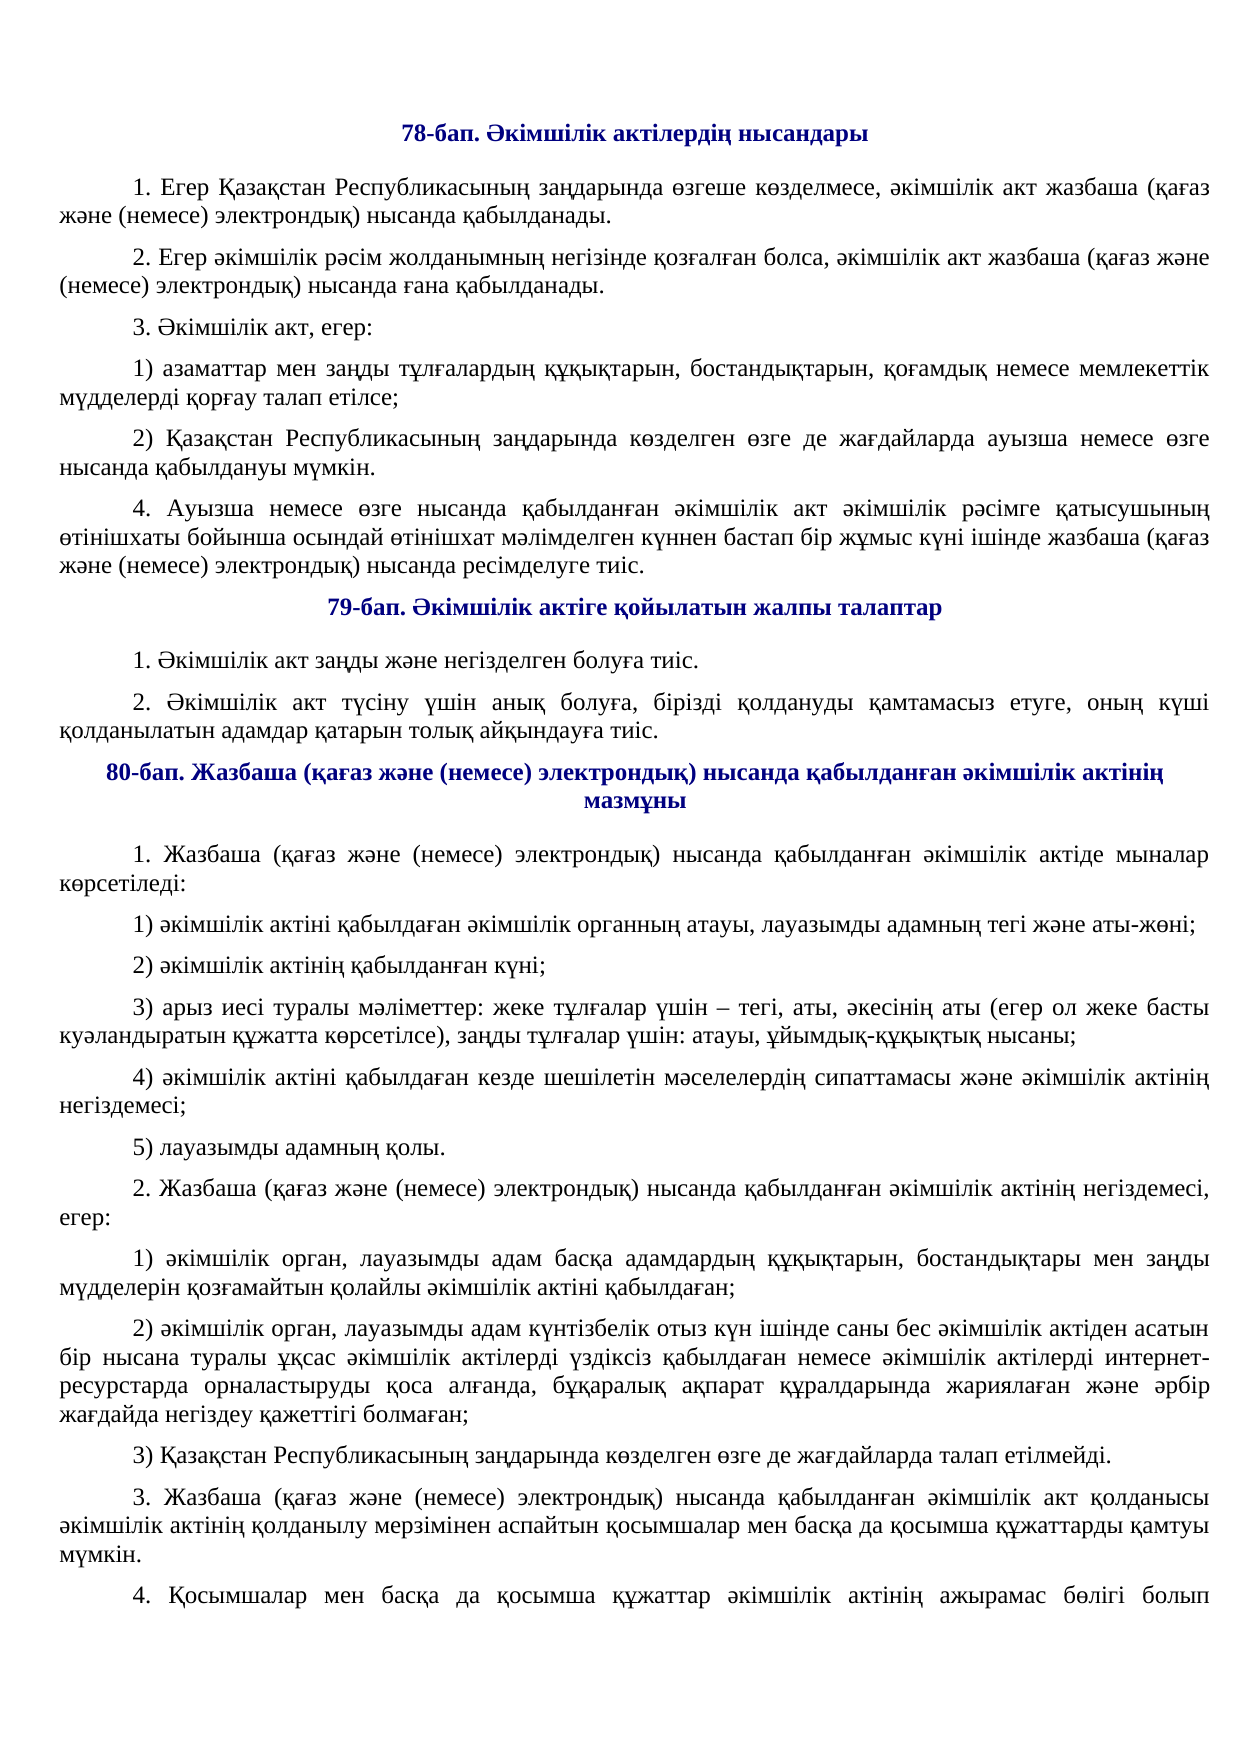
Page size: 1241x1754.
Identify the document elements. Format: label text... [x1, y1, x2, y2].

text 5) лауазымды адамның қолы. [59, 1132, 1211, 1161]
text 4. Ауызша немесе өзге нысанда қабылданған әкімшілік акт әкімшілік рәсімге қатысушының өтінішхаты бойынша осындай өтінішхат мәлімделген күннен бастап бір жұмыс күні ішінде жазбаша (қағаз және (немесе) электрондық) нысанда ресімделуге тиіс. [59, 493, 1211, 579]
text 3. Әкімшілік акт, егер: [59, 312, 1211, 341]
text 4) әкімшілік актіні қабылдаған кезде шешілетін мәселелердің сипаттамасы және әкімшілік актінің негіздемесі; [59, 1062, 1211, 1119]
text 2. Егер әкімшілік рәсім жолданымның негізінде қозғалған болса, әкімшілік акт жазбаша (қағаз және (немесе) электрондық) нысанда ғана қабылданады. [59, 242, 1211, 299]
text 80-бап. Жазбаша (қағаз және (немесе) электрондық) нысанда қабылданған әкімшілік актінің мазмұны [59, 757, 1211, 814]
text 78-бап. Әкімшілік актілердің нысандары [59, 118, 1211, 147]
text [59, 1581, 1211, 1609]
text 1) азаматтар мен заңды тұлғалардың құқықтарын, бостандықтарын, қоғамдық немесе мемлекеттік мүдделерді қорғау талап етілсе; [59, 353, 1211, 411]
text 79-бап. Әкімшілік актіге қойылатын жалпы талаптар [59, 592, 1211, 621]
text 2) әкімшілік орган, лауазымды адам күнтізбелік отыз күн ішінде саны бес әкімшілік актіден асатын бір нысана туралы ұқсас әкімшілік актілерді үздіксіз қабылдаған немесе әкімшілік актілерді интернет-ресурстарда орналастыруды қоса алғанда, бұқаралық ақпарат құралдарында жариялаған және әрбір жағдайда негіздеу қажеттігі болмаған; [59, 1313, 1211, 1428]
text 2) әкімшілік актінің қабылданған күні; [59, 951, 1211, 979]
text 1. Әкімшілік акт заңды және негізделген болуға тиіс. [59, 646, 1211, 674]
text 2. Жазбаша (қағаз және (немесе) электрондық) нысанда қабылданған әкімшілік актінің негіздемесі, егер: [59, 1173, 1211, 1231]
text 1. Егер Қазақстан Республикасының заңдарында өзгеше көзделмесе, әкімшілік акт жазбаша (қағаз және (немесе) электрондық) нысанда қабылданады. [59, 172, 1211, 229]
text 1) әкімшілік орган, лауазымды адам басқа адамдардың құқықтарын, бостандықтары мен заңды мүдделерін қозғамайтын қолайлы әкімшілік актіні қабылдаған; [59, 1243, 1211, 1301]
text 1) әкімшілік актіні қабылдаған әкімшілік органның атауы, лауазымды адамның тегі және аты-жөні; [59, 909, 1211, 938]
text 3. Жазбаша (қағаз және (немесе) электрондық) нысанда қабылданған әкімшілік акт қолданысы әкімшілік актінің қолданылу мерзімінен аспайтын қосымшалар мен басқа да қосымша құжаттарды қамтуы мүмкін. [59, 1482, 1211, 1568]
text 1. Жазбаша (қағаз және (немесе) электрондық) нысанда қабылданған әкімшілік актіде мыналар көрсетіледі: [59, 839, 1211, 897]
text 2. Әкімшілік акт түсіну үшін анық болуға, бірізді қолдануды қамтамасыз етуге, оның күші қолданылатын адамдар қатарын толық айқындауға тиіс. [59, 687, 1211, 744]
text 2) Қазақстан Республикасының заңдарында көзделген өзге де жағдайларда ауызша немесе өзге нысанда қабылдануы мүмкін. [59, 423, 1211, 481]
text 3) Қазақстан Республикасының заңдарында көзделген өзге де жағдайларда талап етілмейді. [59, 1441, 1211, 1469]
text 3) арыз иесі туралы мәліметтер: жеке тұлғалар үшін – тегі, аты, әкесінің аты (егер ол жеке басты куәландыратын құжатта көрсетілсе), заңды тұлғалар үшін: атауы, ұйымдық-құқықтық нысаны; [59, 992, 1211, 1049]
